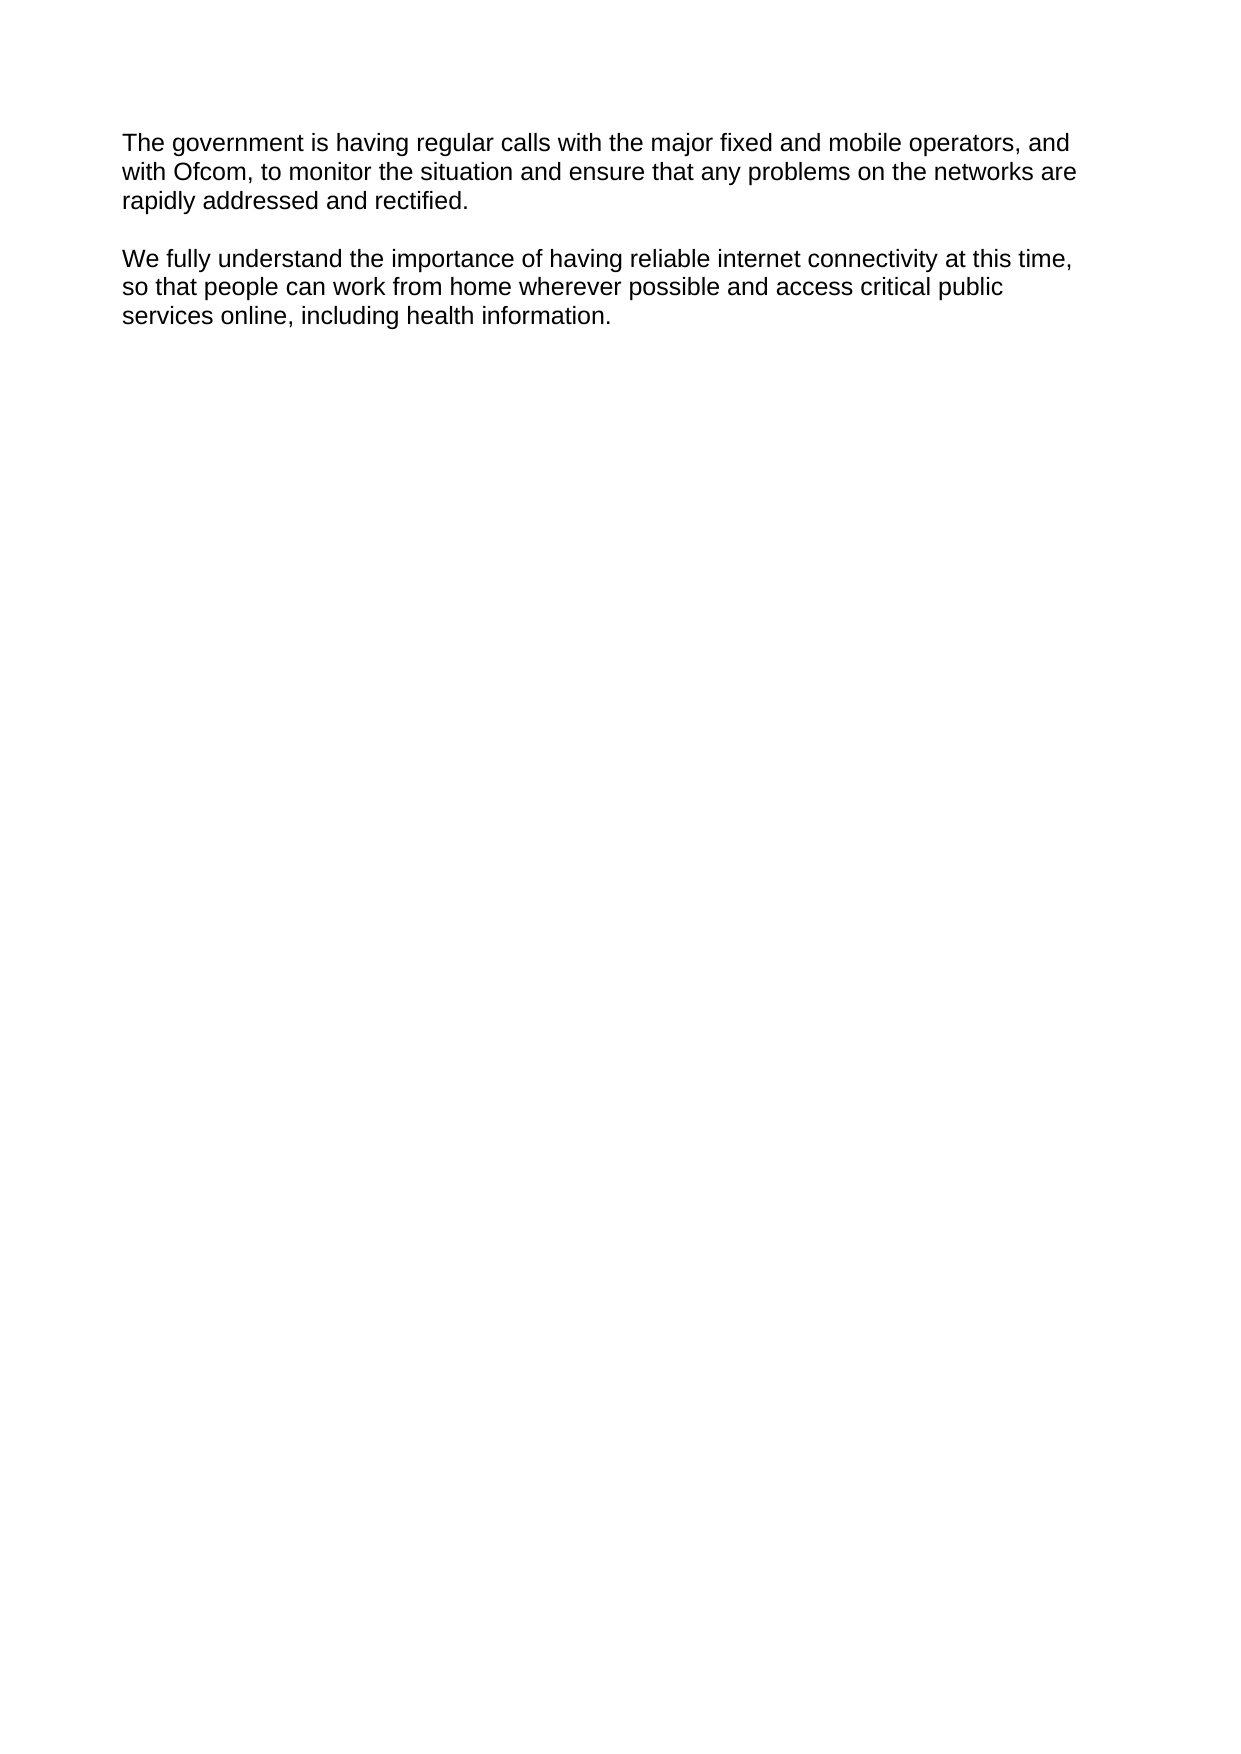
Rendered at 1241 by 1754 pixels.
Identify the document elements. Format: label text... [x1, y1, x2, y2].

text We fully understand the importance of having reliable internet connectivity at this time, so that people can work from home wherever possible and access critical public services online, including health information. [122, 243, 1099, 330]
text The government is having regular calls with the major fixed and mobile operators, and with Ofcom, to monitor the situation and ensure that any problems on the networks are rapidly addressed and rectified. [122, 128, 1099, 214]
